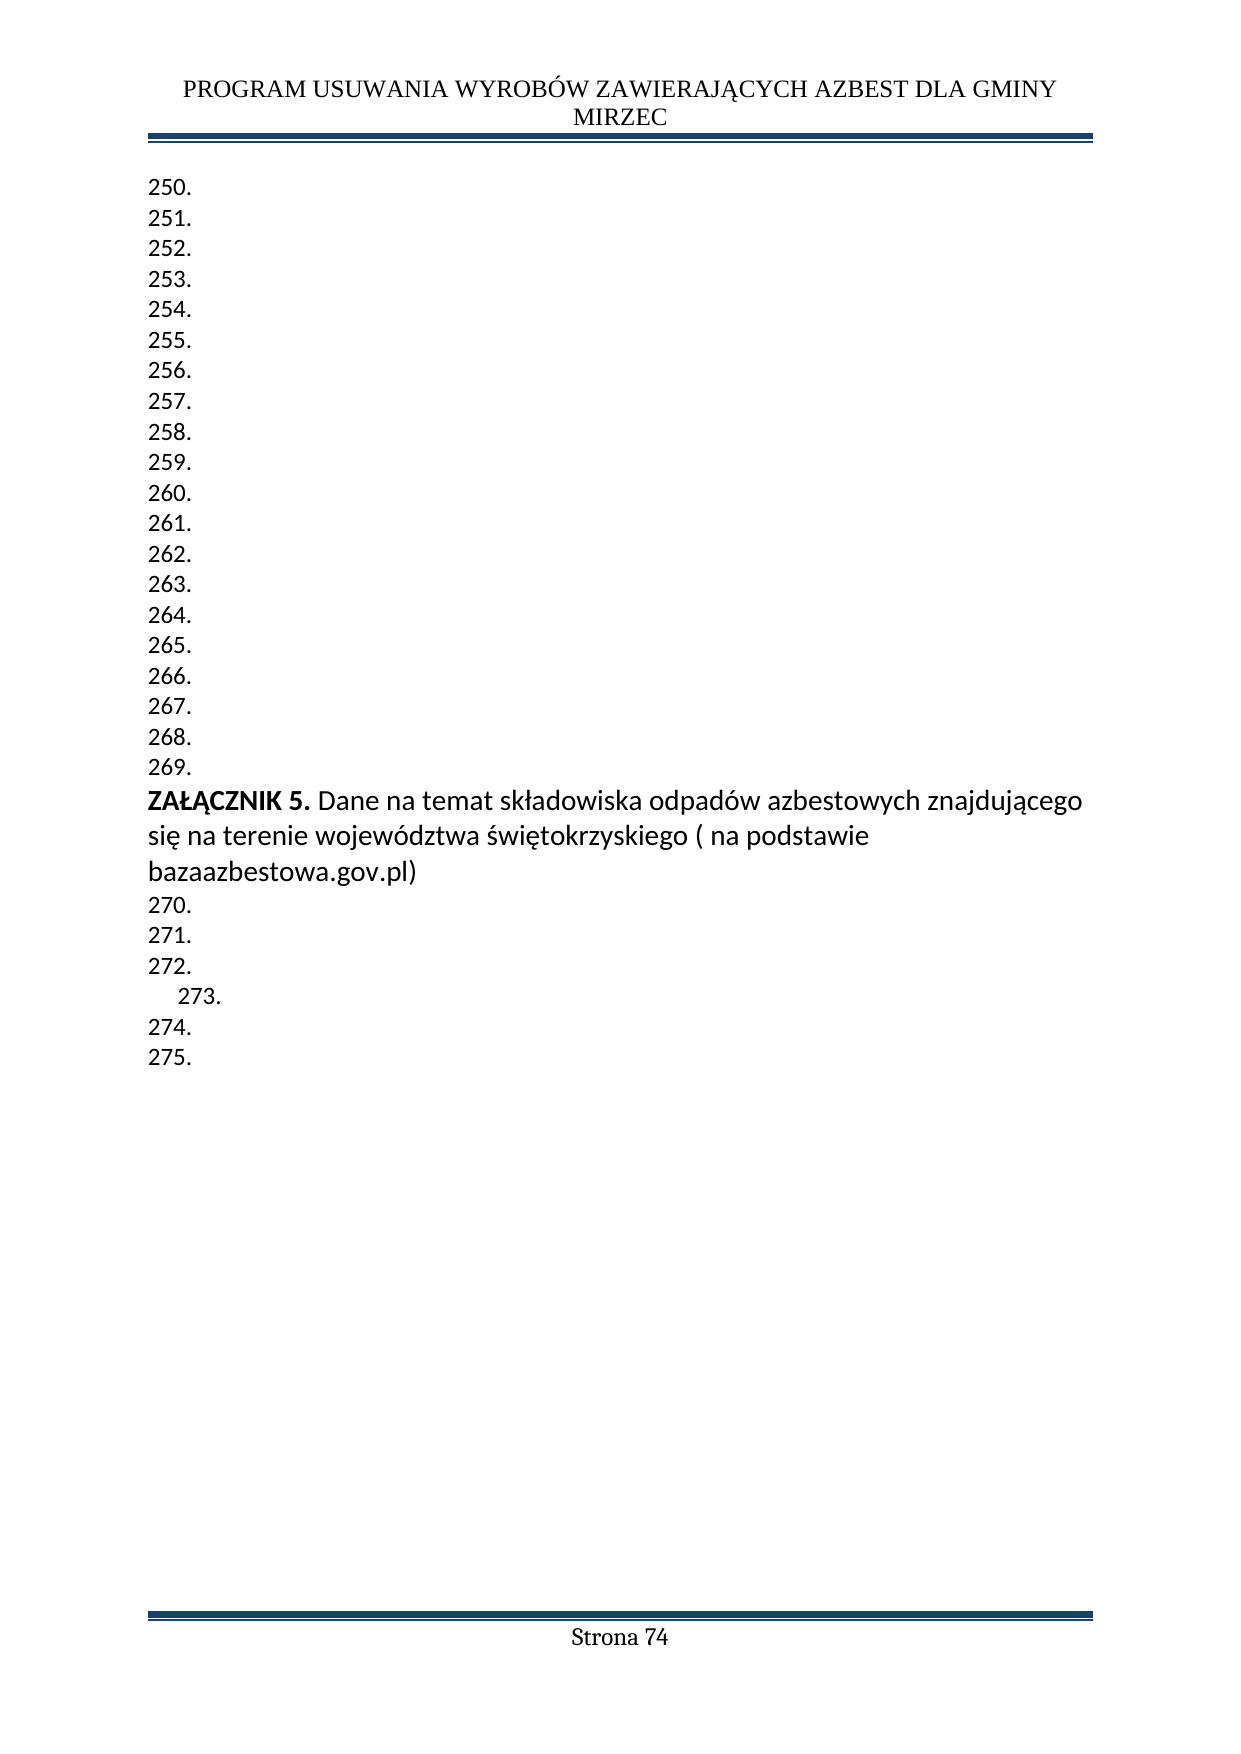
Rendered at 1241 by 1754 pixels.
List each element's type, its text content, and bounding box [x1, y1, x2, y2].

subtitle ZAŁĄCZNIK 5. Dane na temat składowiska odpadów azbestowych znajdującego się na terenie województwa świętokrzyskiego ( na podstawie bazaazbestowa.gov.pl) [148, 782, 1093, 889]
